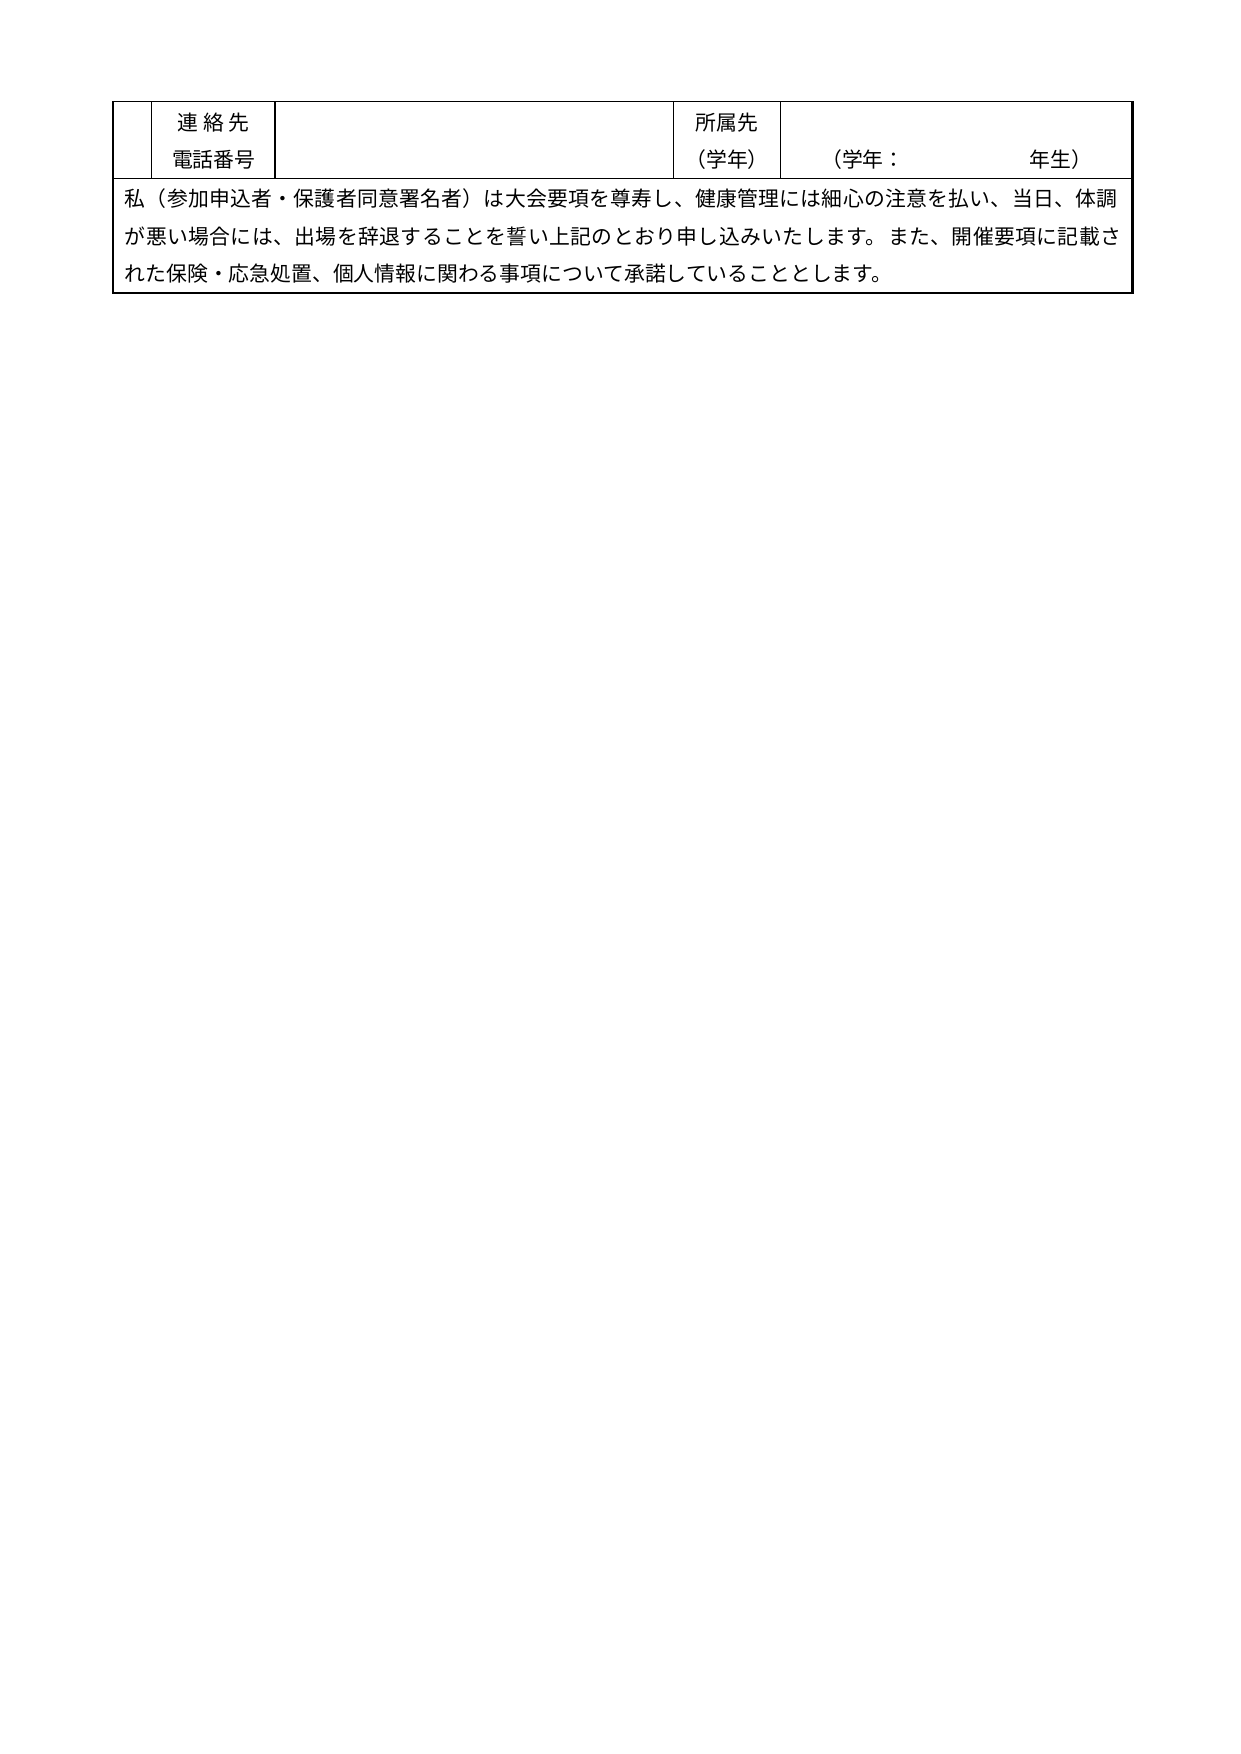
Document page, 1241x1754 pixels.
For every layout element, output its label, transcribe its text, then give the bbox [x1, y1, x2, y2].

table_cell 所属先 （学年） [674, 102, 780, 178]
table_cell [276, 102, 673, 178]
table_cell 連 絡 先 電話番号 [152, 102, 274, 178]
table_cell （学年： 年生） [781, 102, 1131, 178]
table_cell 私（参加申込者・保護者同意署名者）は大会要項を尊寿し、健康管理には細心の注意を払い、当日、体調が悪い場合には、出場を辞退することを誓い上記のとおり申し込みいたします。また、開催要項に記載された保険・応急処置、個人情報に関わる事項について承諾していることとします。 [114, 179, 1131, 292]
